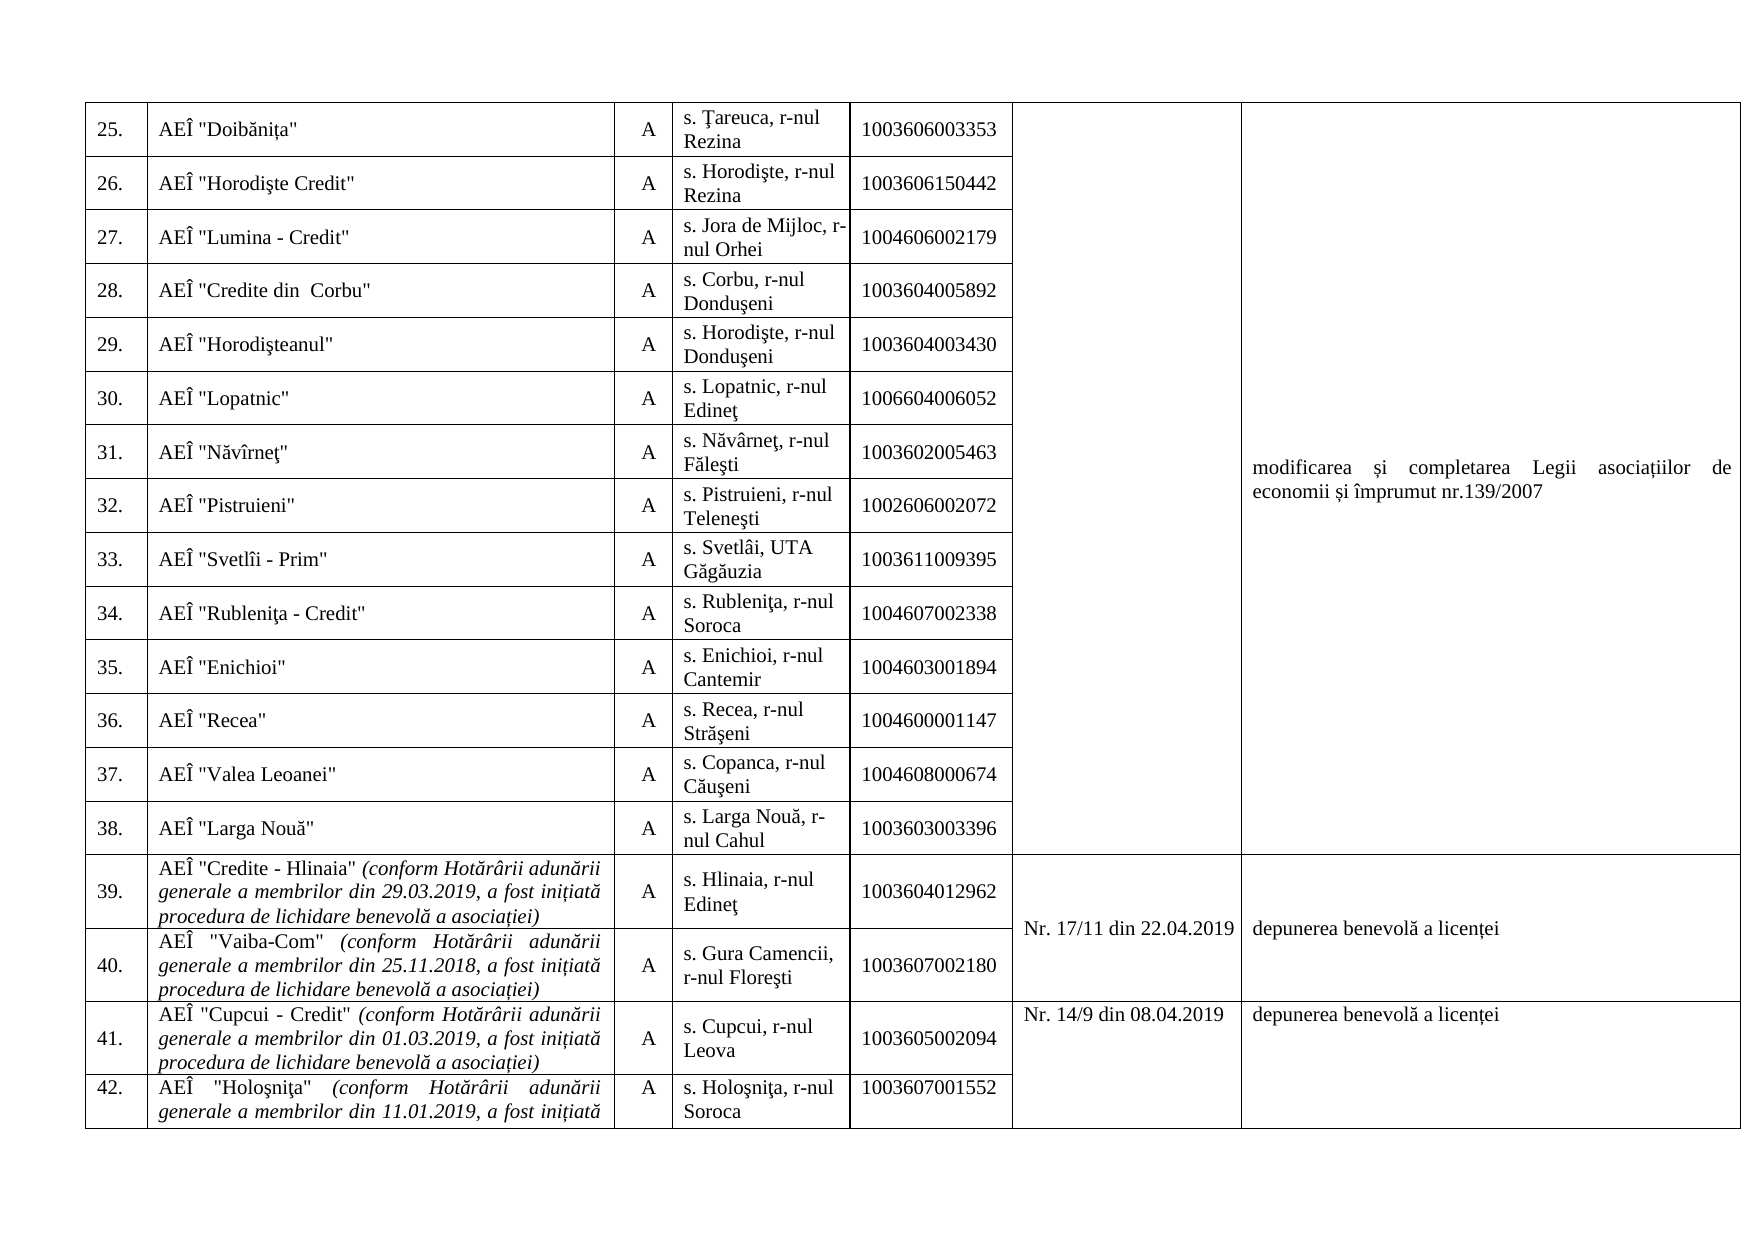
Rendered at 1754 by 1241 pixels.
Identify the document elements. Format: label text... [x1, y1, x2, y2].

table_cell [86, 372, 147, 424]
table_cell A [615, 929, 672, 1001]
table_cell AEÎ "Horodişteanul" [148, 318, 614, 371]
table_cell AEÎ "Lopatnic" [148, 372, 614, 424]
table_cell A [615, 425, 672, 478]
table_cell s. Năvârneţ, r-nul Făleşti [673, 425, 849, 478]
table_cell [86, 1075, 147, 1128]
table_cell 1003606003353 [851, 103, 1012, 156]
table_cell AEÎ "Rubleniţa - Credit" [148, 587, 614, 639]
table_cell 1003611009395 [851, 533, 1012, 586]
table_cell AEÎ "Valea Leoanei" [148, 748, 614, 801]
table_cell [86, 157, 147, 209]
table_cell s. Hlinaia, r-nul Edineţ [673, 855, 849, 928]
table_cell AEÎ "Vaiba-Com" (conform Hotărârii adunării generale a membrilor din 25.11.2018, a fost inițiată procedura de lichidare benevolă a asociației) [148, 929, 614, 1001]
table_cell A [615, 264, 672, 317]
table_cell AEÎ "Svetlîi - Prim" [148, 533, 614, 586]
table_cell AEÎ "Doibănița" [148, 103, 614, 156]
table_cell AEÎ "Recea" [148, 694, 614, 747]
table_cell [1013, 103, 1241, 854]
table_cell 1004600001147 [851, 694, 1012, 747]
table_cell s. Horodişte, r-nul Donduşeni [673, 318, 849, 371]
table_cell A [615, 855, 672, 928]
table_cell AEÎ "Pistruieni" [148, 479, 614, 532]
table_cell 1003607001552 [851, 1075, 1012, 1128]
table_cell A [615, 1075, 672, 1128]
table_cell AEÎ "Enichioi" [148, 640, 614, 693]
table_cell A [615, 533, 672, 586]
table_cell A [615, 748, 672, 801]
table_cell 1003602005463 [851, 425, 1012, 478]
table_cell s. Horodişte, r-nul Rezina [673, 157, 849, 209]
table_cell 1004606002179 [851, 210, 1012, 263]
table_cell 1003604005892 [851, 264, 1012, 317]
table_cell AEÎ "Lumina - Credit" [148, 210, 614, 263]
table_cell 1002606002072 [851, 479, 1012, 532]
table_cell A [615, 103, 672, 156]
table_cell 1004607002338 [851, 587, 1012, 639]
table_cell 1003606150442 [851, 157, 1012, 209]
table_cell s. Lopatnic, r-nul Edineţ [673, 372, 849, 424]
table_cell [86, 855, 147, 928]
table_cell AEÎ "Năvîrneţ" [148, 425, 614, 478]
table_cell [86, 640, 147, 693]
table_cell A [615, 479, 672, 532]
table_cell [86, 264, 147, 317]
table_cell s. Svetlâi, UTA Găgăuzia [673, 533, 849, 586]
table_cell depunerea benevolă a licenței [1242, 1002, 1740, 1128]
table_cell Nr. 17/11 din 22.04.2019 [1013, 855, 1241, 1001]
table_cell s. Corbu, r-nul Donduşeni [673, 264, 849, 317]
table_cell A [615, 802, 672, 854]
table_cell A [615, 640, 672, 693]
table_cell [86, 103, 147, 156]
table_cell [86, 318, 147, 371]
table_cell A [615, 318, 672, 371]
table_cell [148, 1075, 614, 1128]
table_cell [86, 929, 147, 1001]
table_cell 1004608000674 [851, 748, 1012, 801]
table_cell s. Jora de Mijloc, r-nul Orhei [673, 210, 849, 263]
table_cell [86, 425, 147, 478]
table_cell A [615, 587, 672, 639]
table_cell s. Recea, r-nul Străşeni [673, 694, 849, 747]
table_cell [86, 587, 147, 639]
table_cell AEÎ "Credite din Corbu" [148, 264, 614, 317]
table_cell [673, 1075, 849, 1128]
table_cell 1003607002180 [851, 929, 1012, 1001]
table_cell 1003604003430 [851, 318, 1012, 371]
table_cell AEÎ "Larga Nouă" [148, 802, 614, 854]
table_cell s. Ţareuca, r-nul Rezina [673, 103, 849, 156]
table_cell AEÎ "Credite - Hlinaia" (conform Hotărârii adunării generale a membrilor din 29.03.2019, a fost inițiată procedura de lichidare benevolă a asociației) [148, 855, 614, 928]
table_cell s. Pistruieni, r-nul Teleneşti [673, 479, 849, 532]
table_cell depunerea benevolă a licenței [1242, 855, 1740, 1001]
table_cell 1004603001894 [851, 640, 1012, 693]
table_cell s. Copanca, r-nul Căuşeni [673, 748, 849, 801]
table_cell s. Gura Camencii, r-nul Floreşti [673, 929, 849, 1001]
table_cell [86, 694, 147, 747]
table_cell Nr. 14/9 din 08.04.2019 [1013, 1002, 1241, 1128]
table_cell [86, 210, 147, 263]
table_cell A [615, 372, 672, 424]
table_cell s. Rubleniţa, r-nul Soroca [673, 587, 849, 639]
table_cell [86, 748, 147, 801]
table_cell AEÎ "Cupcui - Credit" (conform Hotărârii adunării generale a membrilor din 01.03.2019, a fost inițiată procedura de lichidare benevolă a asociației) [148, 1002, 614, 1074]
table_cell s. Enichioi, r-nul Cantemir [673, 640, 849, 693]
table_cell s. Cupcui, r-nul Leova [673, 1002, 849, 1074]
table_cell [86, 479, 147, 532]
table_cell s. Larga Nouă, r-nul Cahul [673, 802, 849, 854]
table_cell 1003603003396 [851, 802, 1012, 854]
table_cell A [615, 694, 672, 747]
table_cell A [615, 210, 672, 263]
table_cell [86, 533, 147, 586]
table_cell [1242, 103, 1740, 854]
table_cell A [615, 1002, 672, 1074]
table_cell AEÎ "Horodişte Credit" [148, 157, 614, 209]
table_cell [86, 802, 147, 854]
table_cell [86, 1002, 147, 1074]
table_cell A [615, 157, 672, 209]
table_cell 1003605002094 [851, 1002, 1012, 1074]
table_cell 1006604006052 [851, 372, 1012, 424]
table_cell 1003604012962 [851, 855, 1012, 928]
